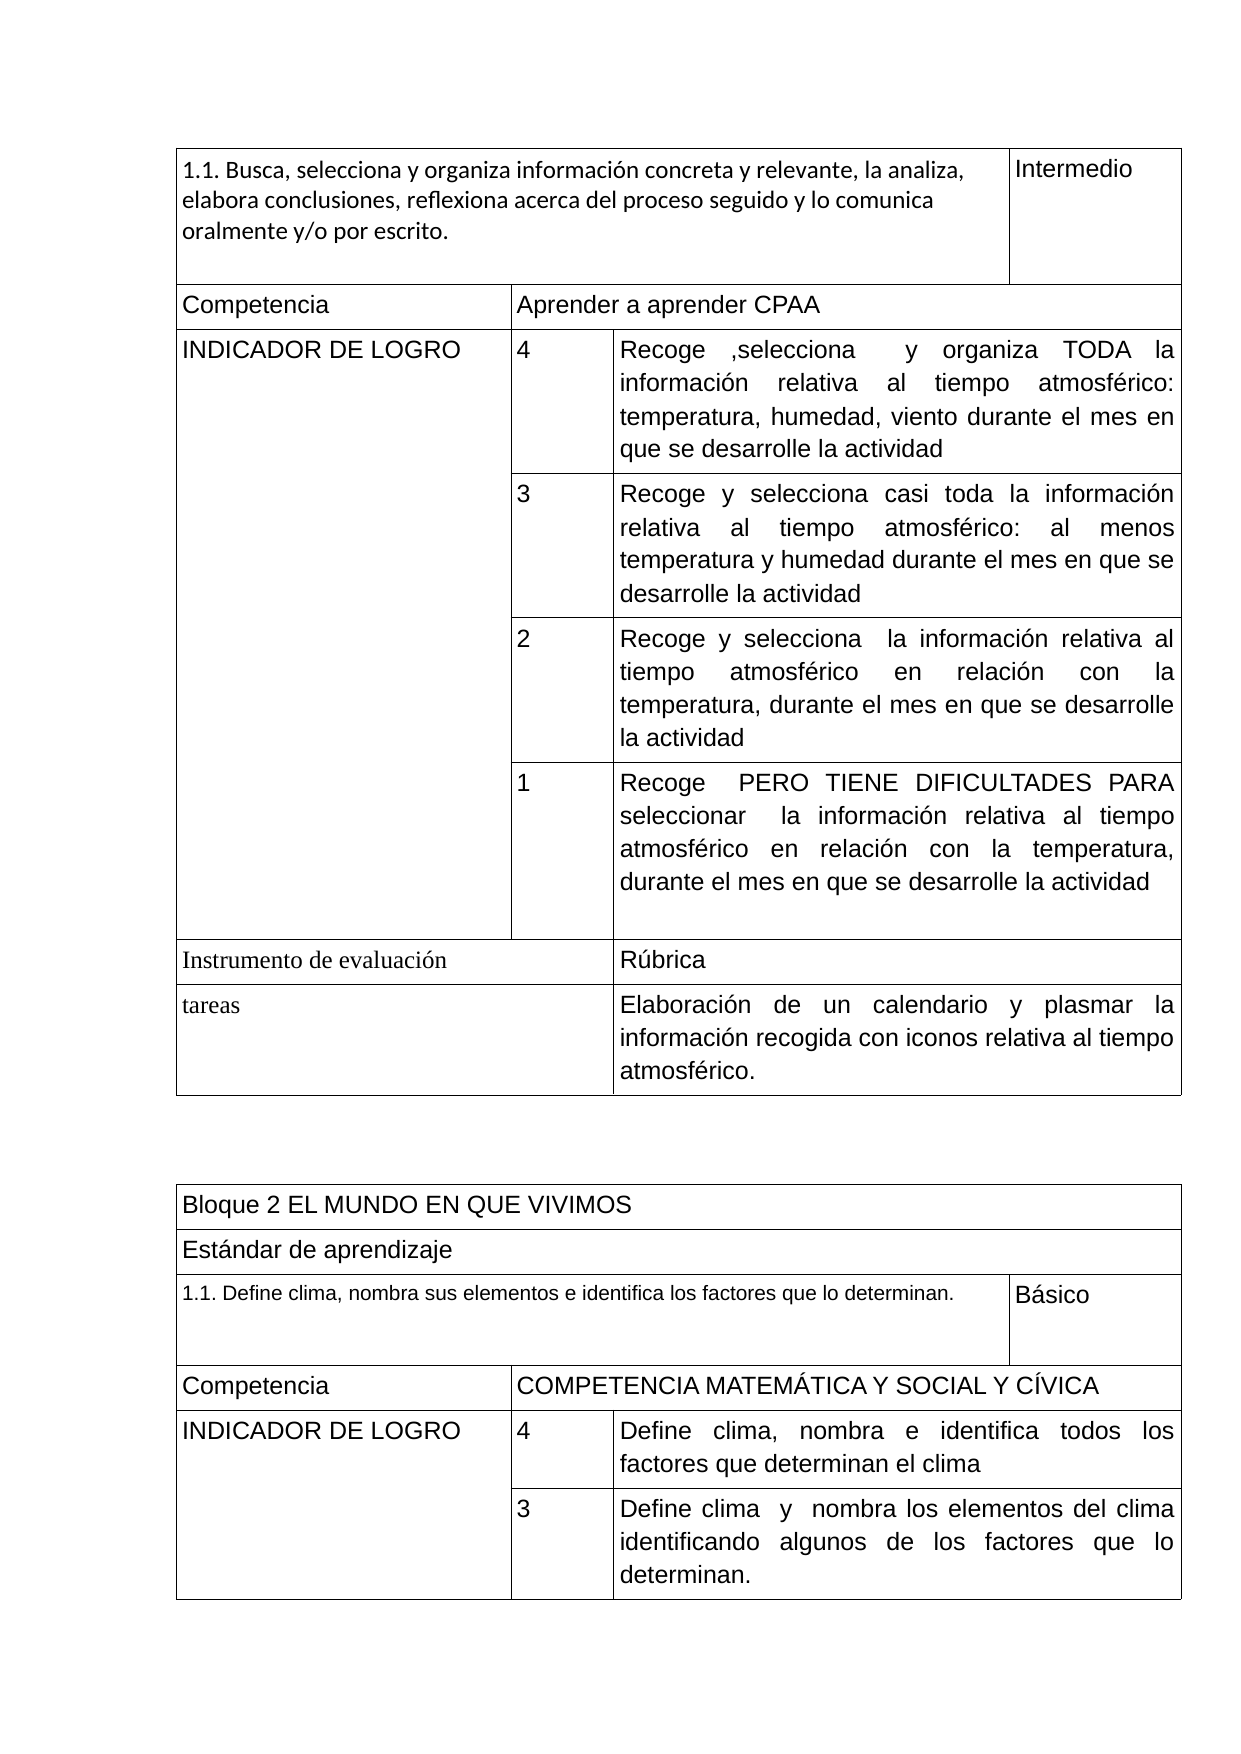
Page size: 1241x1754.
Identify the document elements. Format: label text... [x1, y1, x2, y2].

table_cell Básico [1010, 1275, 1181, 1364]
table_cell Estándar de aprendizaje [177, 1230, 1181, 1274]
table_cell Recoge ,selecciona y organiza TODA la información relativa al tiempo atmosférico: temperatura, humedad, viento durante el mes en que se desarrolle la actividad [614, 330, 1181, 473]
table_cell Recoge PERO TIENE DIFICULTADES PARA seleccionar la información relativa al tiempo atmosférico en relación con la temperatura, durante el mes en que se desarrolle la actividad [614, 763, 1181, 938]
table_cell Competencia [177, 285, 511, 329]
table_header Bloque 2 EL MUNDO EN QUE VIVIMOS [177, 1185, 1181, 1229]
table_cell INDICADOR DE LOGRO [177, 1411, 511, 1599]
table_cell Elaboración de un calendario y plasmar la información recogida con iconos relativa al tiempo atmosférico. [614, 985, 1181, 1094]
table_cell Recoge y selecciona la información relativa al tiempo atmosférico en relación con la temperatura, durante el mes en que se desarrolle la actividad [614, 618, 1181, 761]
table_cell Recoge y selecciona casi toda la información relativa al tiempo atmosférico: al menos temperatura y humedad durante el mes en que se desarrolle la actividad [614, 474, 1181, 617]
table_cell Define clima y nombra los elementos del clima identificando algunos de los factores que lo determinan. [614, 1489, 1181, 1599]
table_cell 3 [512, 1489, 613, 1599]
table_cell Rúbrica [614, 940, 1181, 983]
table_cell Intermedio [1010, 149, 1181, 284]
table_cell 4 [512, 330, 613, 473]
table_cell 2 [512, 618, 613, 761]
table_cell 1 [512, 763, 613, 938]
table_cell 1.1. Define clima, nombra sus elementos e identifica los factores que lo determinan. [177, 1275, 1009, 1364]
table_cell COMPETENCIA MATEMÁTICA Y SOCIAL Y CÍVICA [512, 1366, 1181, 1409]
table_cell 4 [512, 1411, 613, 1488]
table_cell Define clima, nombra e identifica todos los factores que determinan el clima [614, 1411, 1181, 1488]
table_cell 3 [512, 474, 613, 617]
table_cell tareas [177, 985, 613, 1094]
table_cell Aprender a aprender CPAA [512, 285, 1181, 329]
table_cell Instrumento de evaluación [177, 940, 613, 983]
table_cell 1.1. Busca, selecciona y organiza información concreta y relevante, la analiza, elabora conclusiones, reflexiona acerca del proceso seguido y lo comunica oralmente y/o por escrito. [177, 149, 1009, 284]
table_cell Competencia [177, 1366, 511, 1409]
table_cell INDICADOR DE LOGRO [177, 330, 511, 938]
